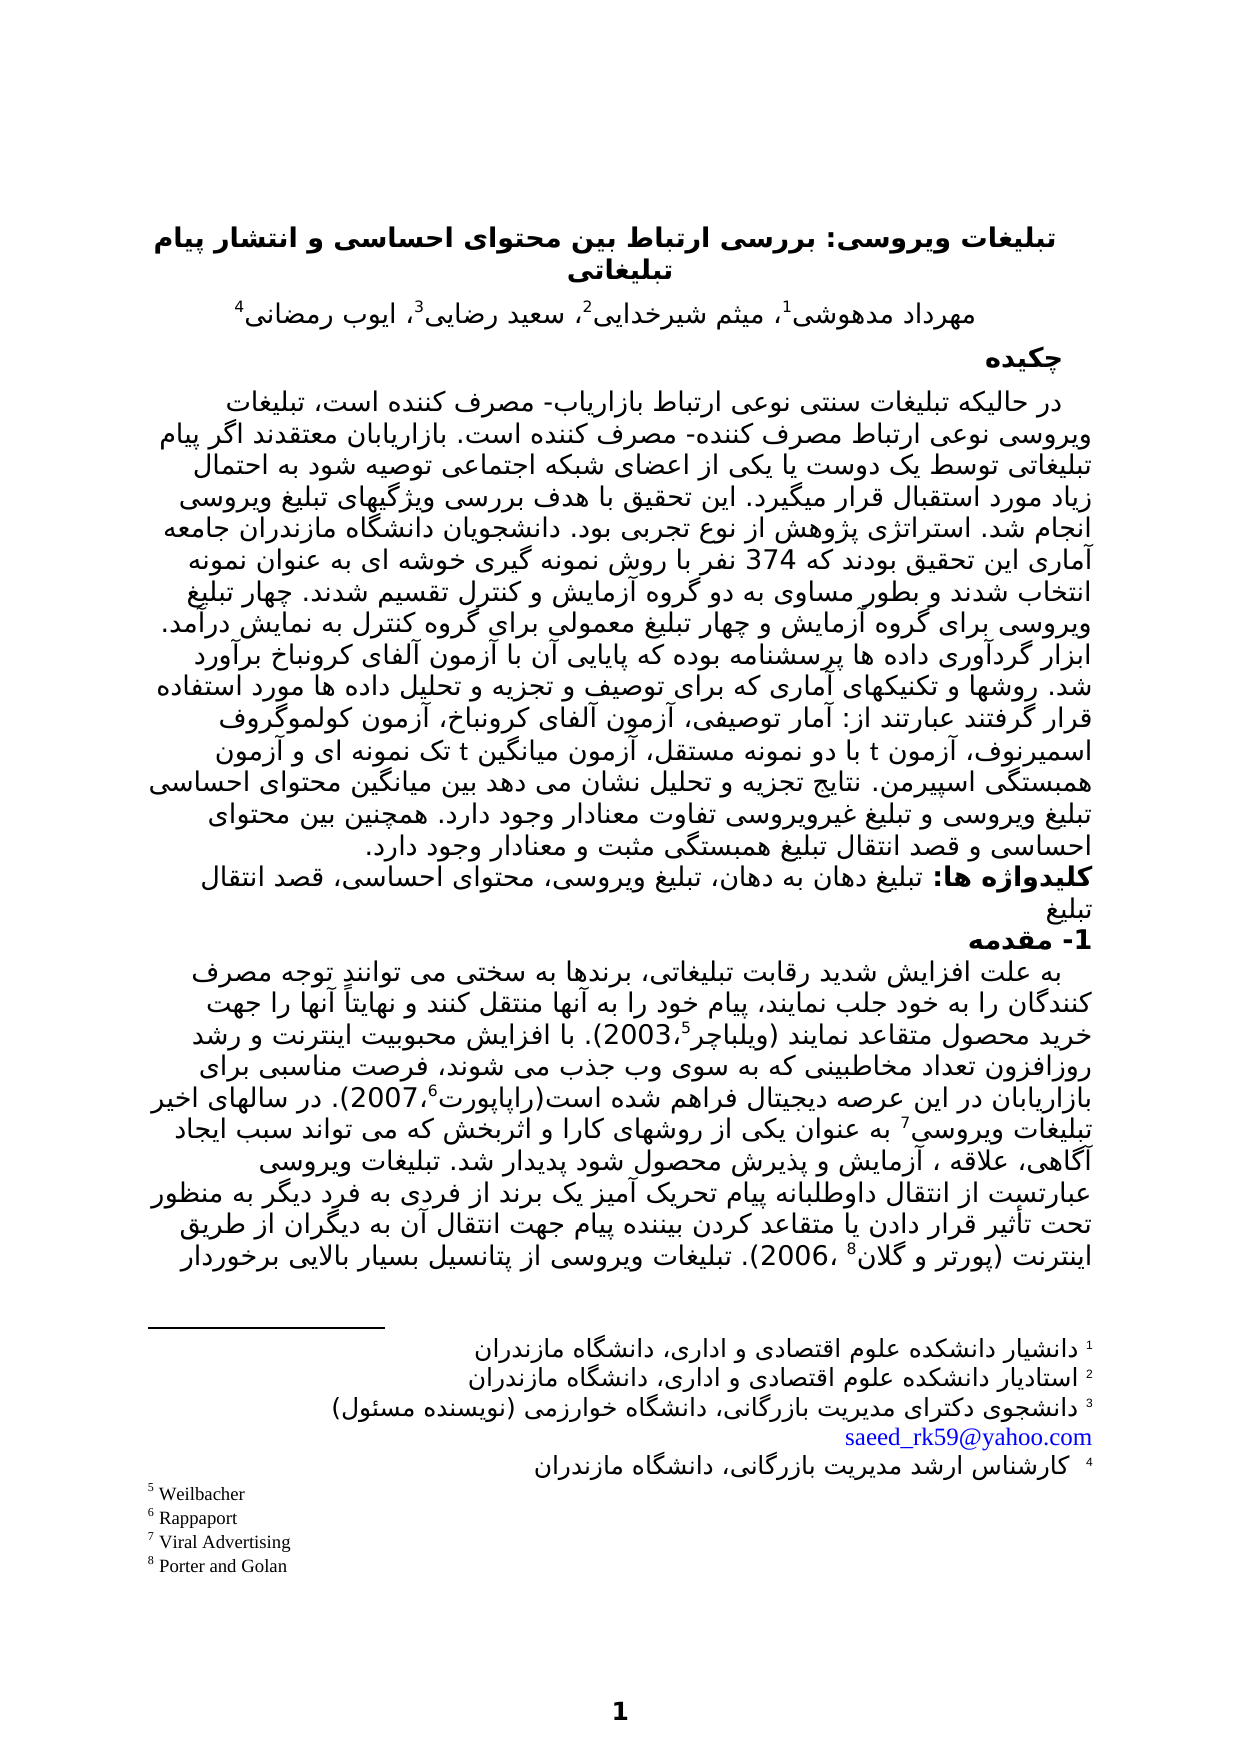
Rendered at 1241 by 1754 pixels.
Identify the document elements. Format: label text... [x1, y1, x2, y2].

text کلیدواژه ها: تبلیغ دهان به دهان، تبلیغ ویروسی، محتوای احساسی، قصد انتقال تبلیغ [148, 861, 1092, 924]
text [148, 956, 1092, 1272]
text در حالیکه تبلیغات سنتی نوعی ارتباط بازاریاب- مصرف کننده است، تبلیغات ویروسی نوعی ارتباط مصرف کننده- مصرف کننده است. بازاریابان معتقدند اگر پیام تبلیغاتی توسط یک دوست یا یکی از اعضای شبکه اجتماعی توصیه شود به احتمال زیاد مورد استقبال قرار می‏گیرد. این تحقیق با هدف بررسی ویژگیهای تبلیغ ویروسی انجام شد. استراتژی پژوهش از نوع تجربی بود. دانشجویان دانشگاه مازندران جامعه آماری این تحقیق بودند که 374 نفر با روش نمونه گیری خوشه ای به عنوان نمونه انتخاب شدند و بطور مساوی به دو گروه آزمایش و کنترل تقسیم شدند. چهار تبلیغ ویروسی برای گروه آزمایش و چهار تبلیغ معمولی برای گروه کنترل به نمایش درآمد. ابزار گردآوری داده ها پرسشنامه بوده که پایایی آن با آزمون آلفای کرونباخ برآورد شد. روشها و تکنیکهای آماری که برای توصیف و تجزیه و تحلیل داده ها مورد استفاده قرار گرفتند عبارتند از: آمار توصیفی، آزمون آلفای کرونباخ، آزمون کولموگروف اسمیرنوف، آزمون t با دو نمونه مستقل، آزمون میانگین t تک نمونه ای و آزمون همبستگی اسپیرمن. نتایج تجزیه و تحلیل نشان می دهد بین میانگین محتوای احساسی تبلیغ ویروسی و تبلیغ غیرویروسی تفاوت معنادار وجود دارد. همچنین بین محتوای احساسی و قصد انتقال تبلیغ همبستگی مثبت و معنادار وجود دارد. [148, 386, 1092, 861]
text 1- مقدمه [148, 924, 1092, 956]
list چکیده [148, 342, 1092, 374]
list مهرداد مدهوشی، میثم شیرخدایی، سعید رضایی، ایوب رمضانی [148, 298, 1092, 330]
list تبلیغات ویروسی: بررسی ارتباط بین محتوای احساسی و انتشار پیام تبلیغاتی [148, 223, 1092, 286]
